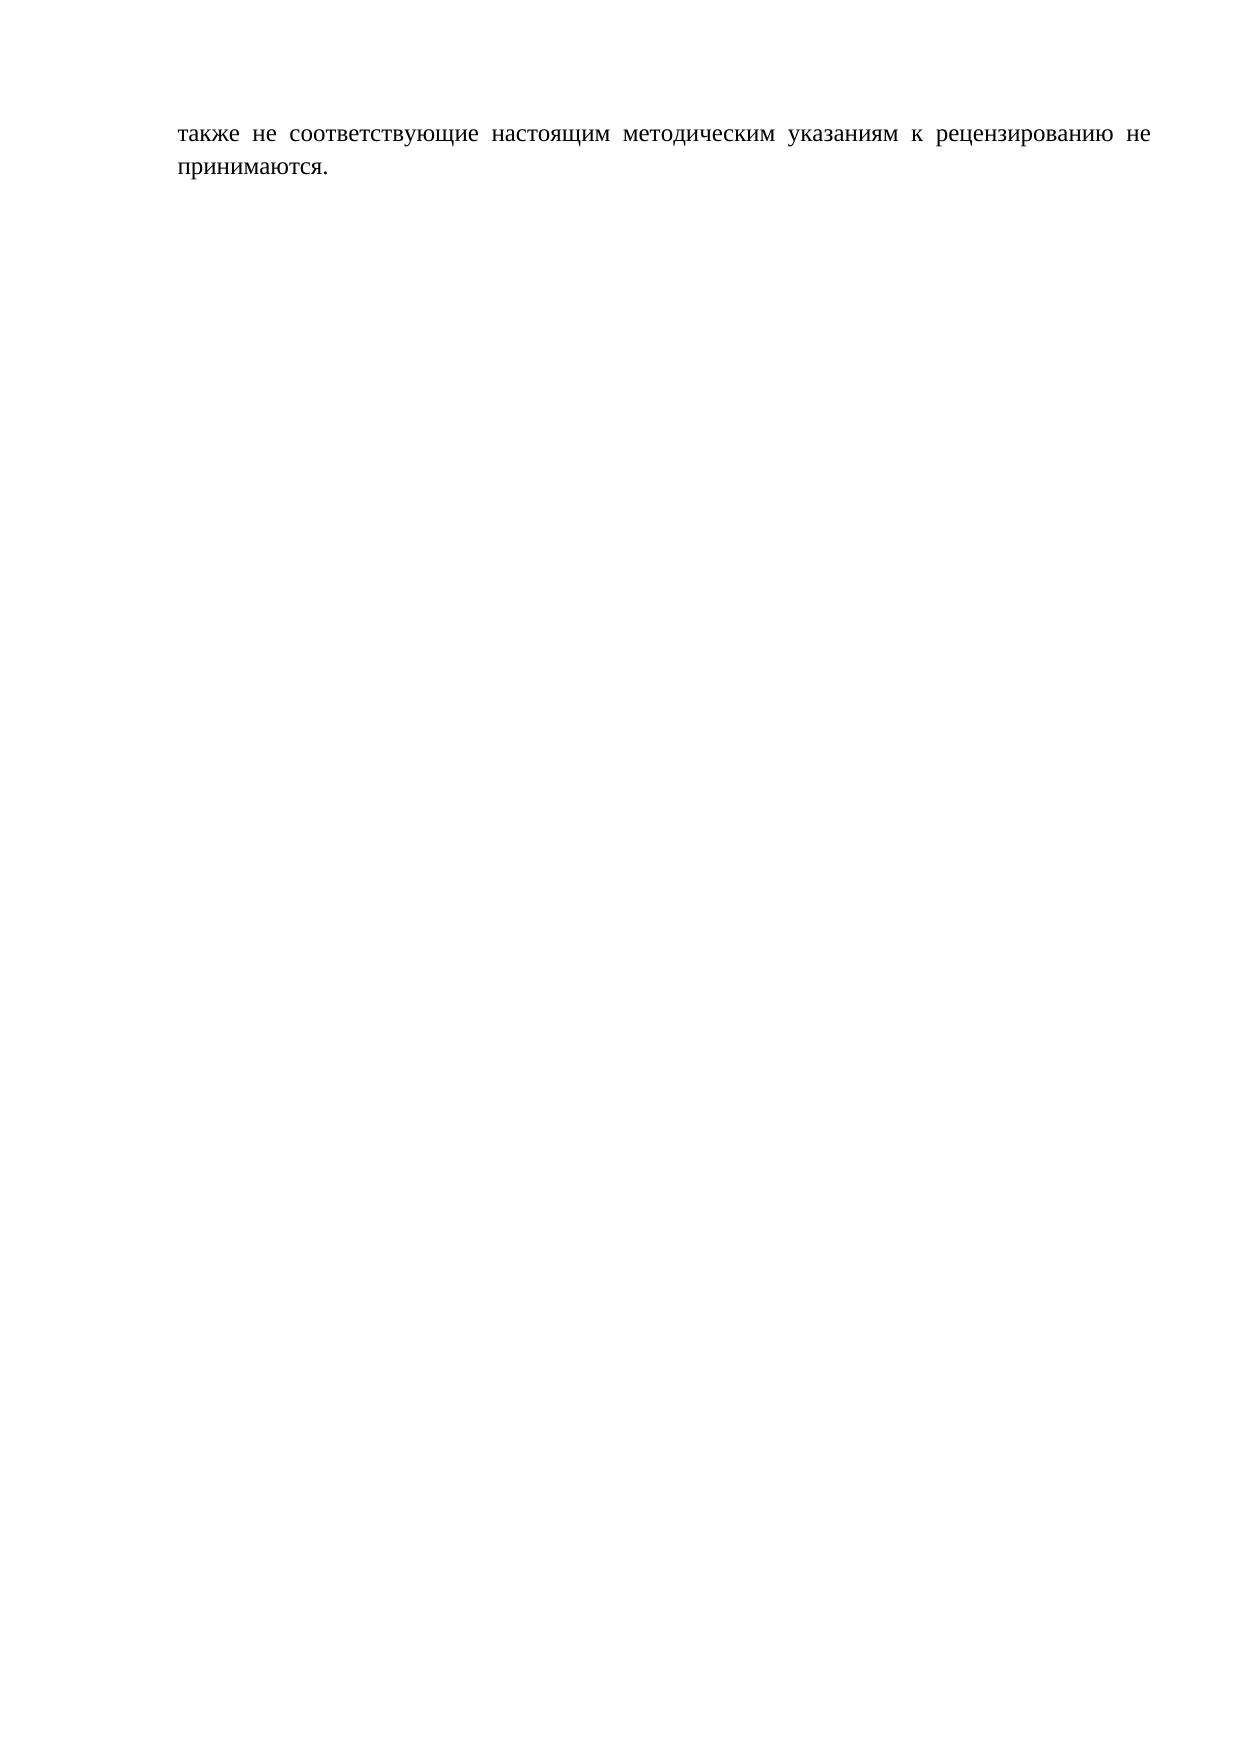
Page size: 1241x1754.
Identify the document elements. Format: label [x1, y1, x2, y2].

text [177, 118, 1152, 180]
